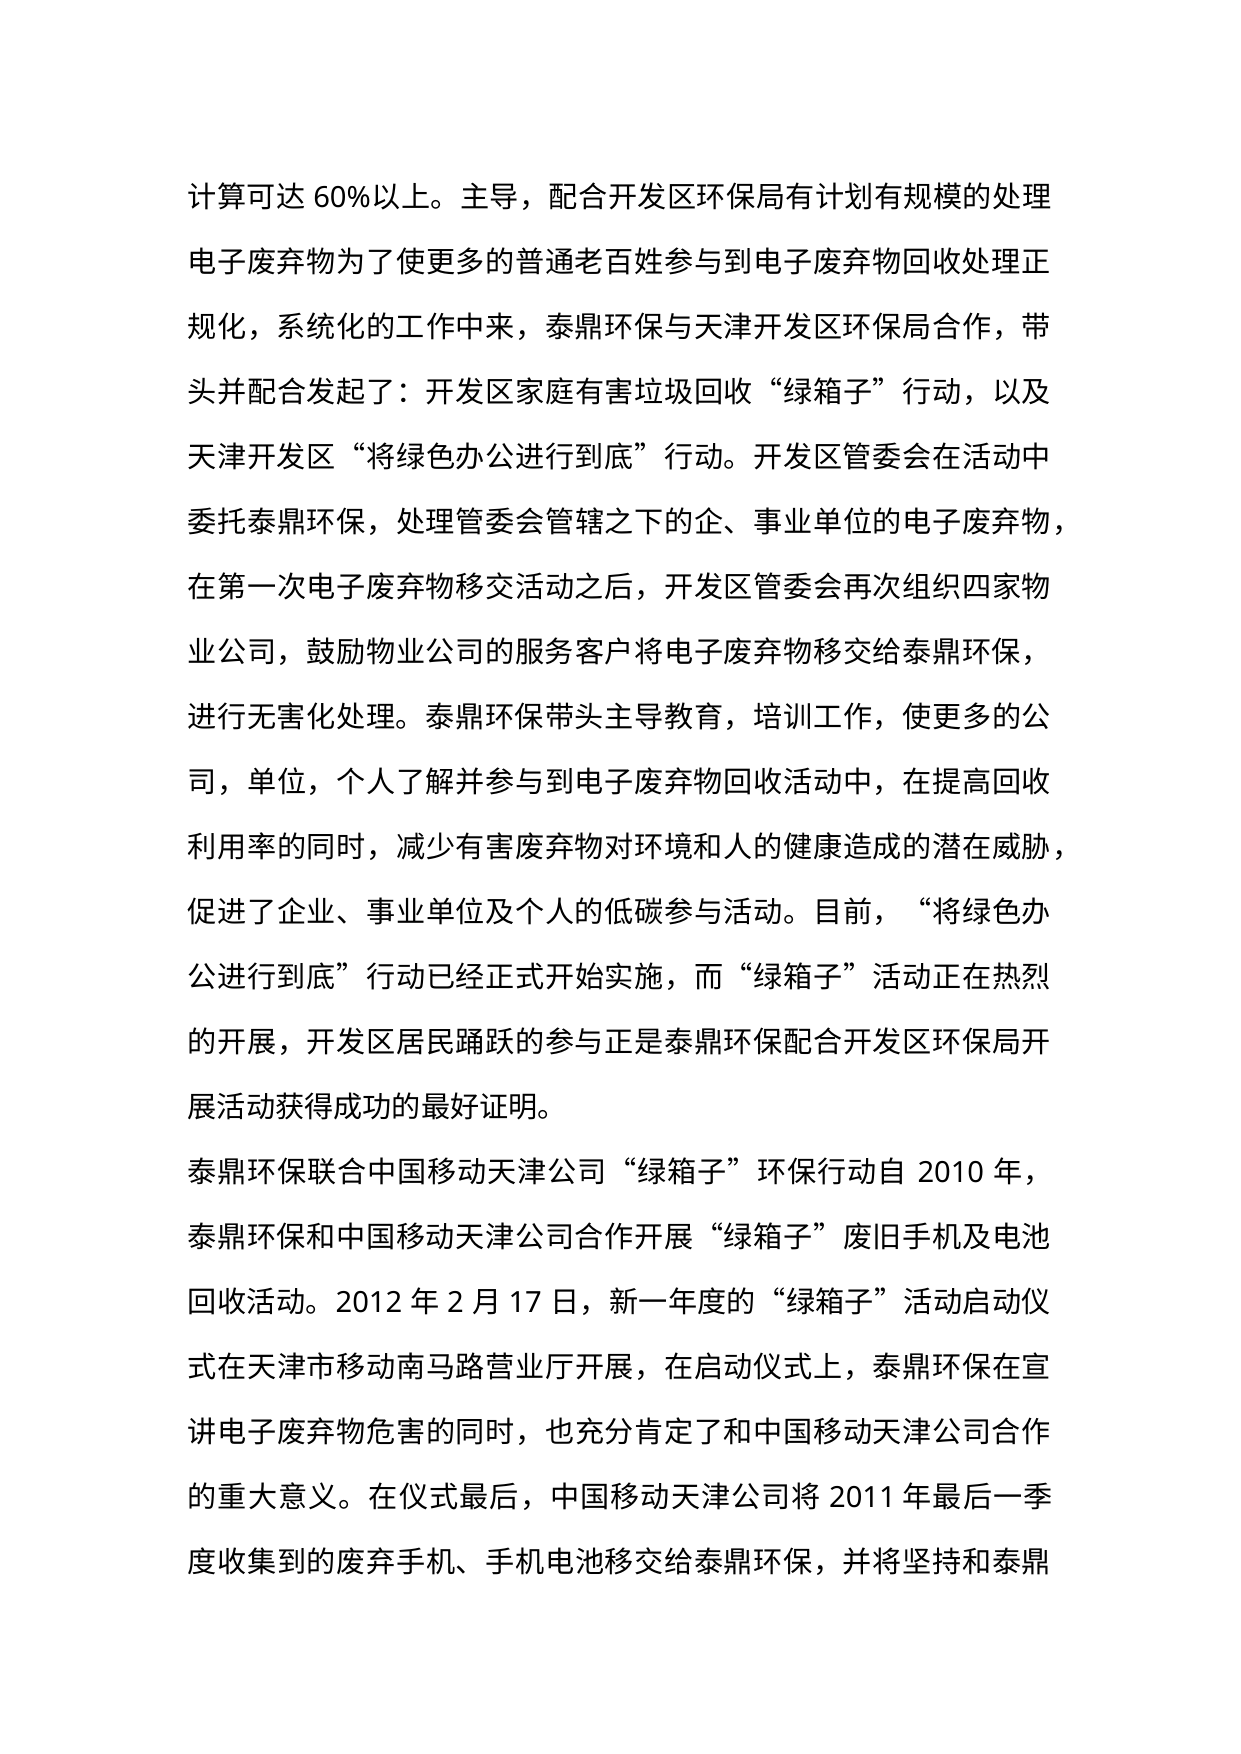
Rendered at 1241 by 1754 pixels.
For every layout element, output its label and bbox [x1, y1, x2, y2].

text [187, 1137, 1053, 1592]
text [187, 162, 1053, 1137]
